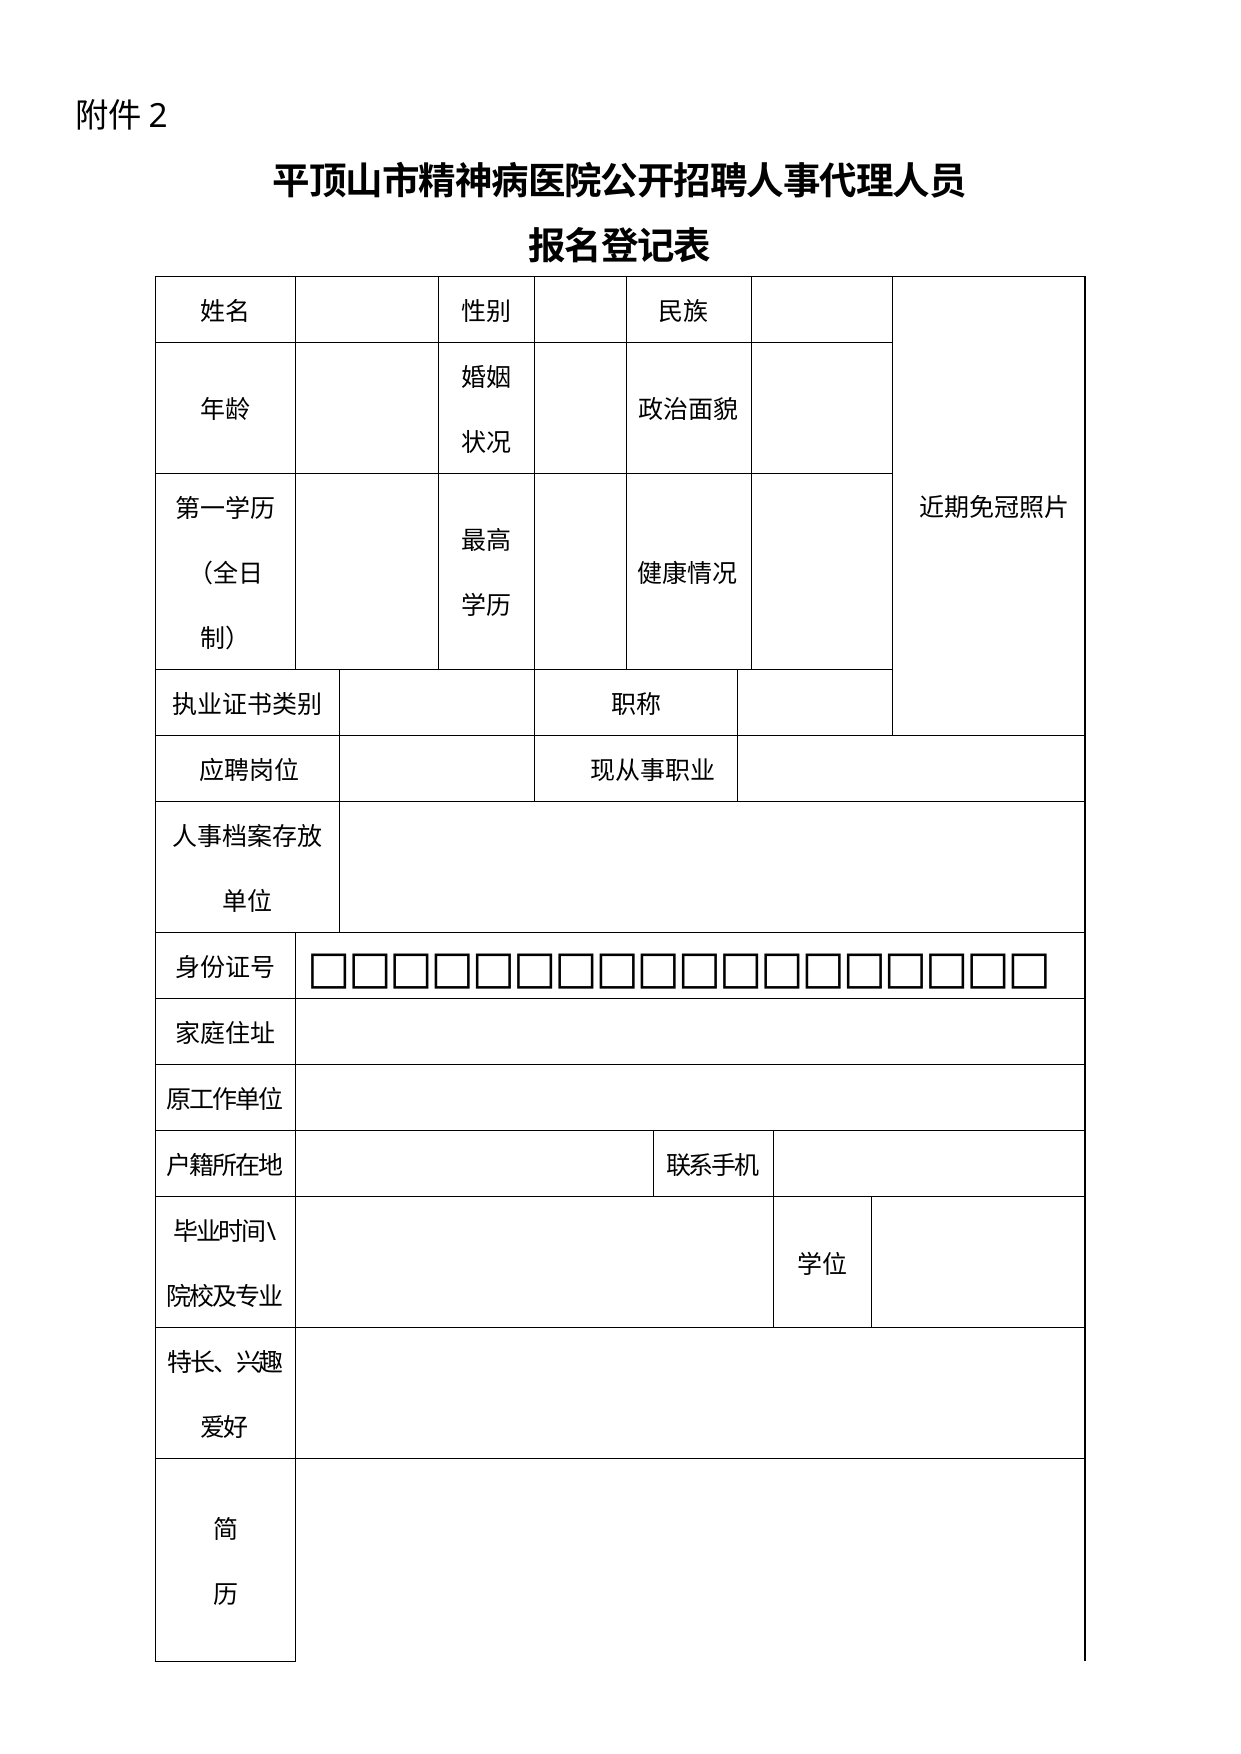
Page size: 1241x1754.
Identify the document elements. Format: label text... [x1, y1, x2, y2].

table_cell [535, 474, 626, 669]
table_cell [296, 1131, 653, 1196]
table_cell [872, 1197, 1084, 1327]
table_cell 原工作单位 [156, 1065, 295, 1130]
table_cell 学位 [774, 1197, 871, 1327]
table_cell 执业证书类别 [156, 670, 339, 735]
table_cell [296, 1459, 1084, 1661]
table_cell 性别 [439, 277, 534, 342]
table_cell 毕业时间\ 院校及专业 [156, 1197, 295, 1327]
table_header 平顶山市精神病医院公开招聘人事代理人员 报名登记表 [155, 146, 1085, 276]
table_cell [296, 474, 438, 669]
table_cell 人事档案存放单位 [156, 802, 339, 932]
table_cell 特长、兴趣爱好 [156, 1328, 295, 1458]
table_cell [752, 277, 892, 342]
table_cell [296, 343, 438, 473]
table_cell [738, 670, 892, 735]
table_cell 政治面貌 [627, 343, 751, 473]
table_cell 联系手机 [654, 1131, 773, 1196]
table_cell 婚姻状况 [439, 343, 534, 473]
table_cell [296, 1197, 773, 1327]
table_cell [752, 343, 892, 473]
table_cell 健康情况 [627, 474, 751, 669]
table_cell 近期免冠照片 [893, 277, 1084, 735]
table_cell [340, 802, 1084, 932]
table_cell 简 历 [156, 1459, 295, 1661]
table_cell [340, 670, 534, 735]
text 附件2 [75, 81, 1165, 146]
table_cell [340, 736, 534, 801]
table_cell [752, 474, 892, 669]
table_cell [774, 1131, 1084, 1196]
table_cell 现从事职业 [535, 736, 737, 801]
table_cell [296, 277, 438, 342]
table_cell 民族 [627, 277, 751, 342]
table_cell □□□□□□□□□□□□□□□□□□ [296, 933, 1084, 998]
table_cell [296, 999, 1084, 1064]
table_cell 家庭住址 [156, 999, 295, 1064]
table_cell [738, 736, 1084, 801]
table_cell [535, 277, 626, 342]
table_cell 最高学历 [439, 474, 534, 669]
table_cell 第一学历 （全日制） [156, 474, 295, 669]
table_cell 职称 [535, 670, 737, 735]
table_cell 身份证号 [156, 933, 295, 998]
table_cell 户籍所在地 [156, 1131, 295, 1196]
table_cell [296, 1328, 1084, 1458]
table_cell 年龄 [156, 343, 295, 473]
table_cell 姓名 [156, 277, 295, 342]
table_cell 应聘岗位 [156, 736, 339, 801]
table_cell [296, 1065, 1084, 1130]
table_cell [535, 343, 626, 473]
